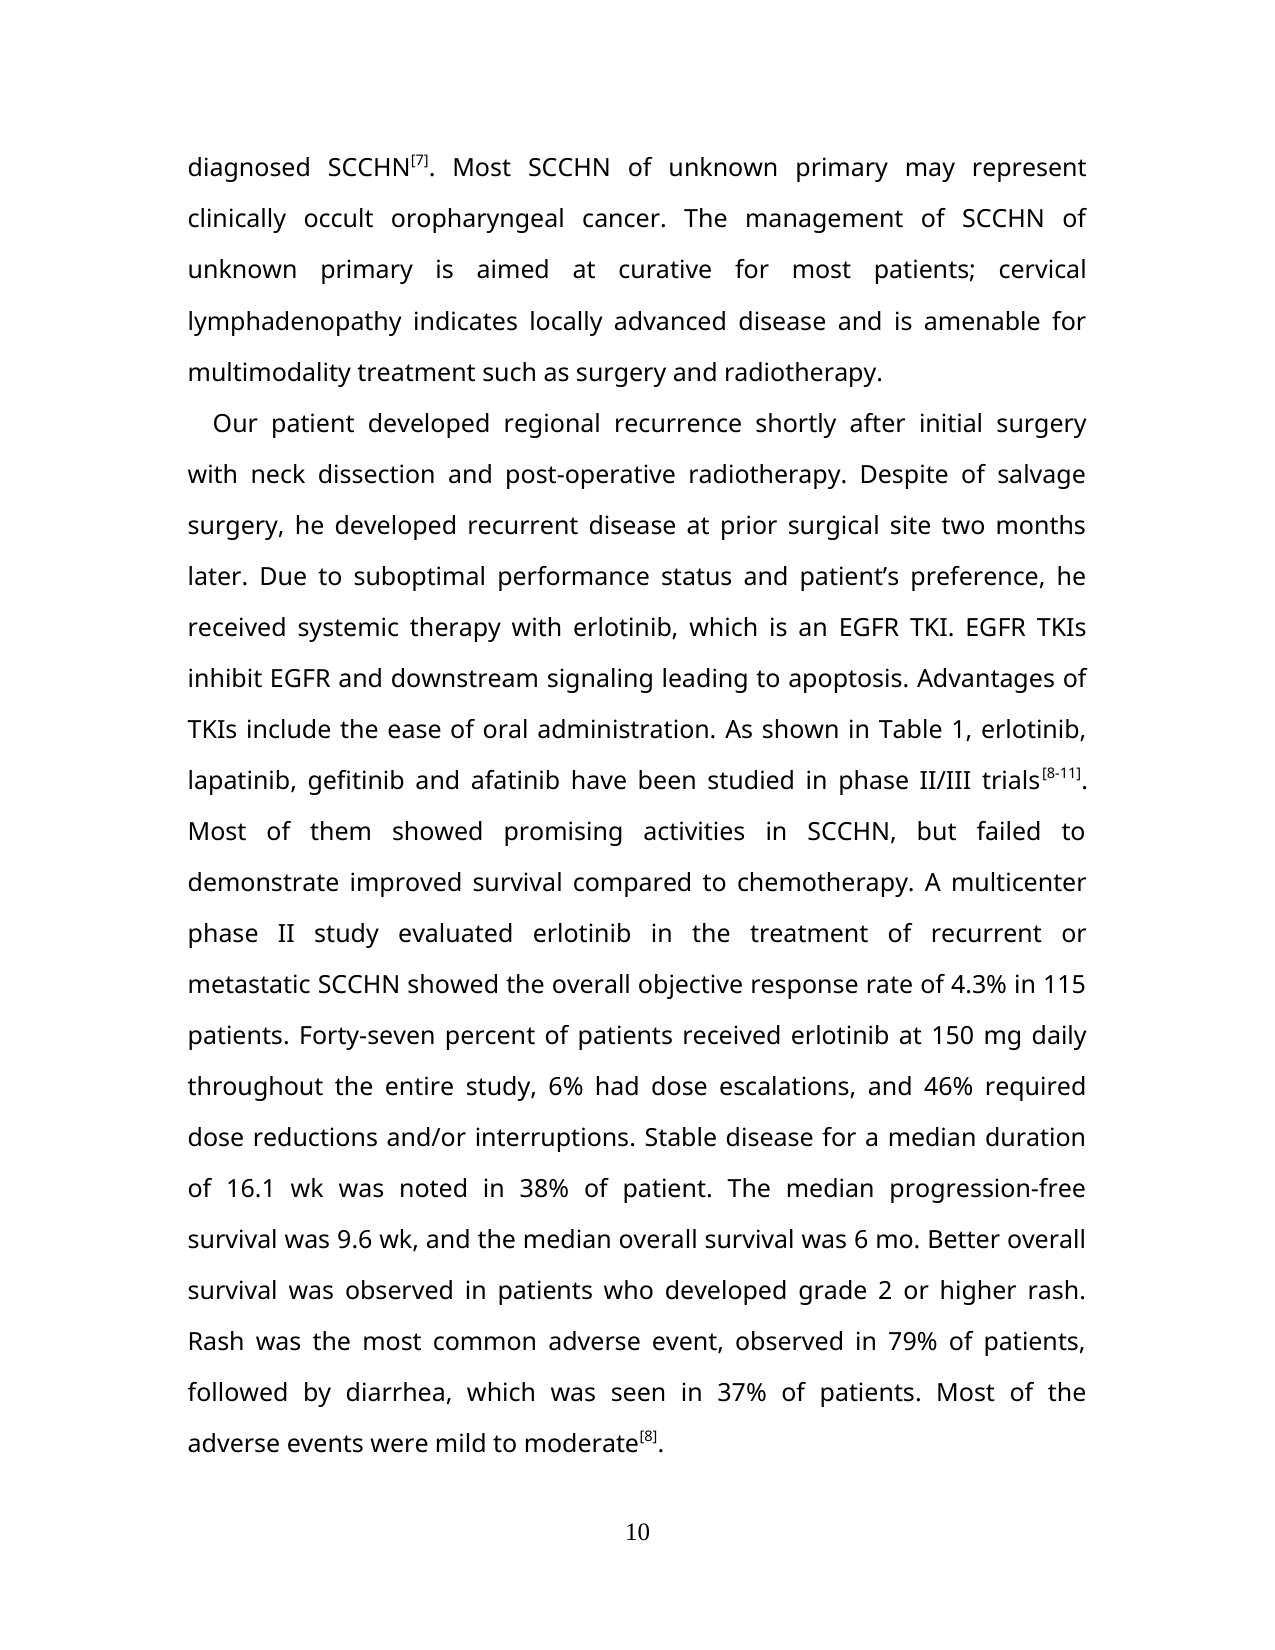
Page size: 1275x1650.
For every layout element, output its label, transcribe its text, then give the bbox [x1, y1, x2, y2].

text Our patient developed regional recurrence shortly after initial surgery with neck dissection and post-operative radiotherapy. Despite of salvage surgery, he developed recurrent disease at prior surgical site two months later. Due to suboptimal performance status and patient’s preference, he received systemic therapy with erlotinib, which is an EGFR TKI. EGFR TKIs inhibit EGFR and downstream signaling leading to apoptosis. Advantages of TKIs include the ease of oral administration. As shown in Table 1, erlotinib, lapatinib, gefitinib and afatinib have been studied in phase II/III trials[8-11]. Most of them showed promising activities in SCCHN, but failed to demonstrate improved survival compared to chemotherapy. A multicenter phase II study evaluated erlotinib in the treatment of recurrent or metastatic SCCHN showed the overall objective response rate of 4.3% in 115 patients. Forty-seven percent of patients received erlotinib at 150 mg daily throughout the entire study, 6% had dose escalations, and 46% required dose reductions and/or interruptions. Stable disease for a median duration of 16.1 wk was noted in 38% of patient. The median progression-free survival was 9.6 wk, and the median overall survival was 6 mo. Better overall survival was observed in patients who developed grade 2 or higher rash. Rash was the most common adverse event, observed in 79% of patients, followed by diarrhea, which was seen in 37% of patients. Most of the adverse events were mild to moderate[8]. [187, 405, 1087, 1460]
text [187, 150, 1087, 388]
